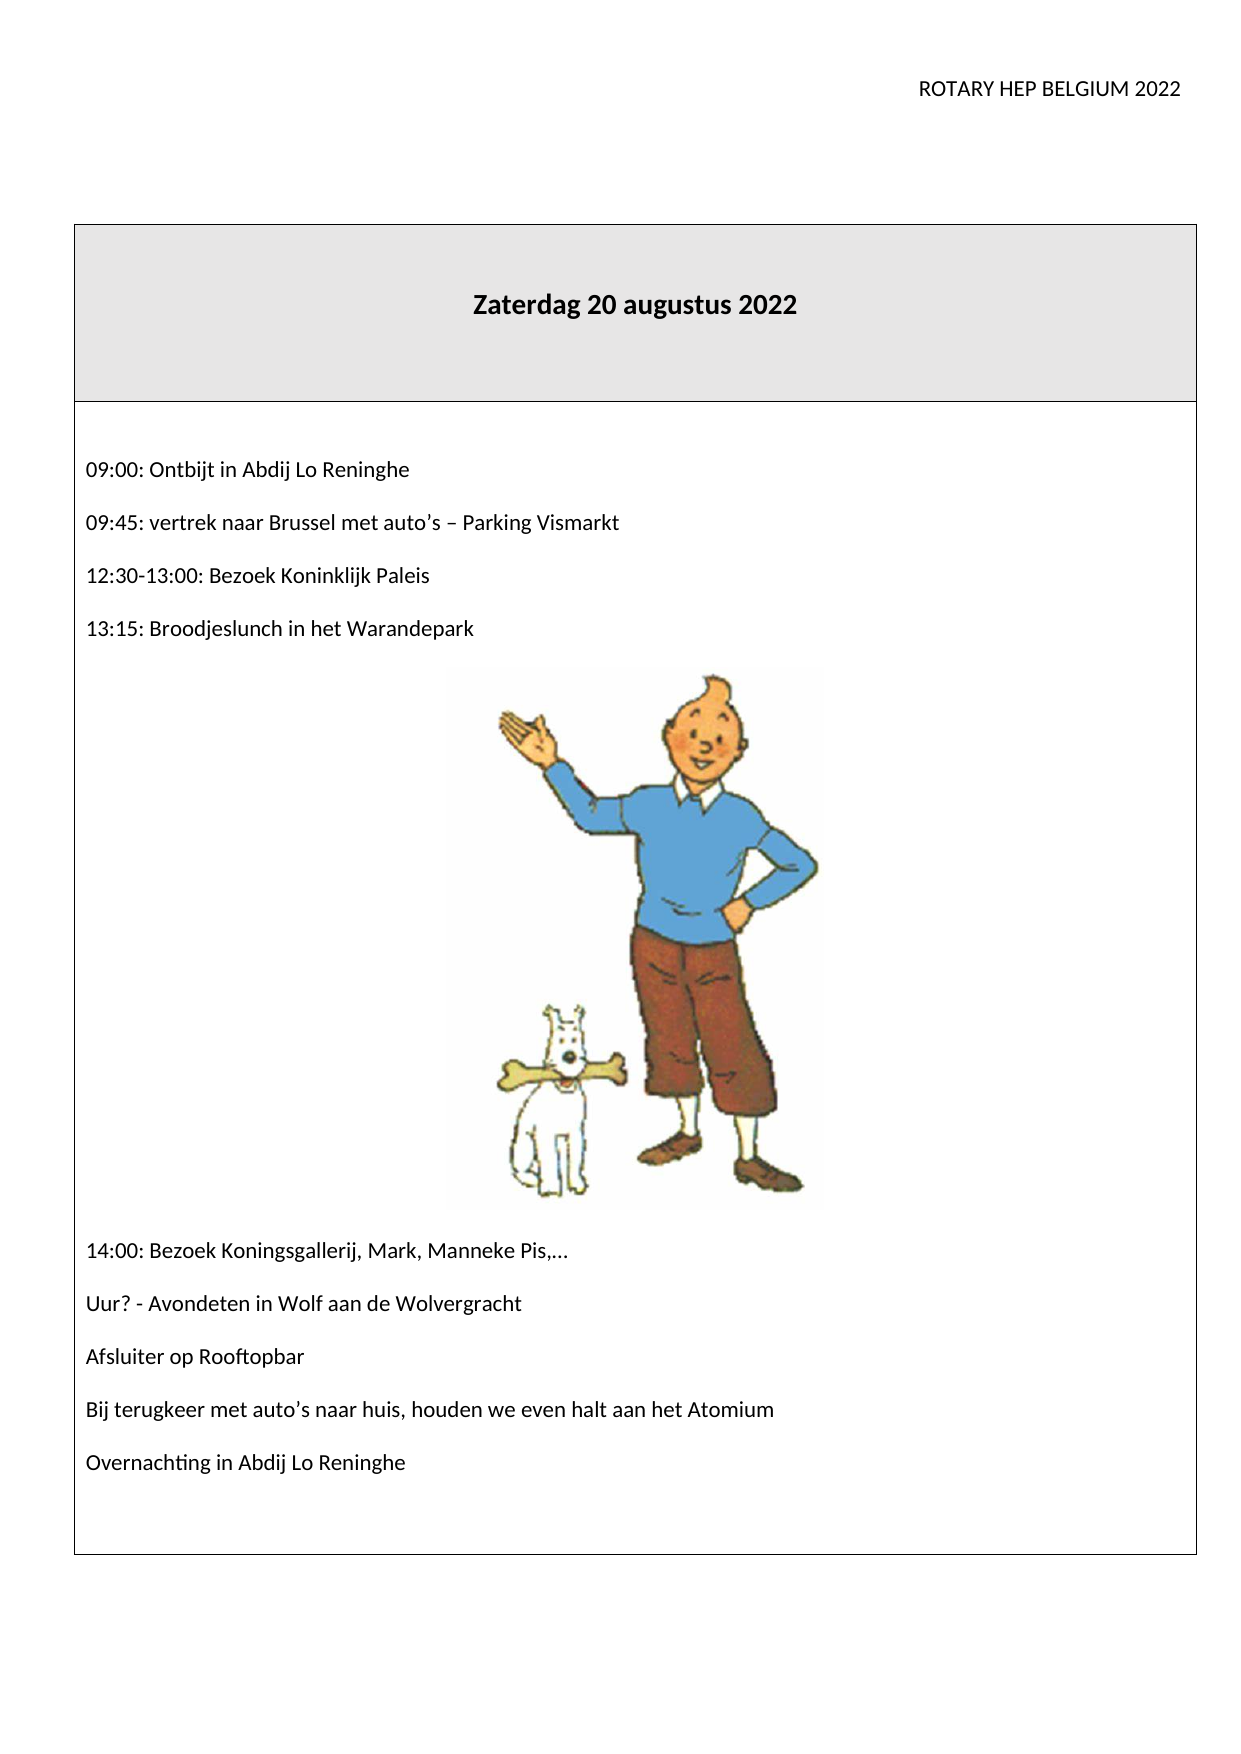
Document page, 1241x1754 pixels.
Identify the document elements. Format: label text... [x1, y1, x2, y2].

table_header Zaterdag 20 augustus 2022 [75, 225, 1196, 401]
picture [446, 667, 825, 1211]
table_cell 09:00: Ontbijt in Abdij Lo Reninghe 09:45: vertrek naar Brussel met auto’s – Parking Vismarkt 12:30-13:00: Bezoek Koninklijk Paleis 13:15: Broodjeslunch in het Warandepark 14:00: Bezoek Koningsgallerij, Mark, Manneke Pis,… Uur? - Avondeten in Wolf aan de Wolvergracht Afsluiter op Rooftopbar Bij terugkeer met auto’s naar huis, houden we even halt aan het Atomium Overnachting in Abdij Lo Reninghe [75, 402, 1196, 1553]
